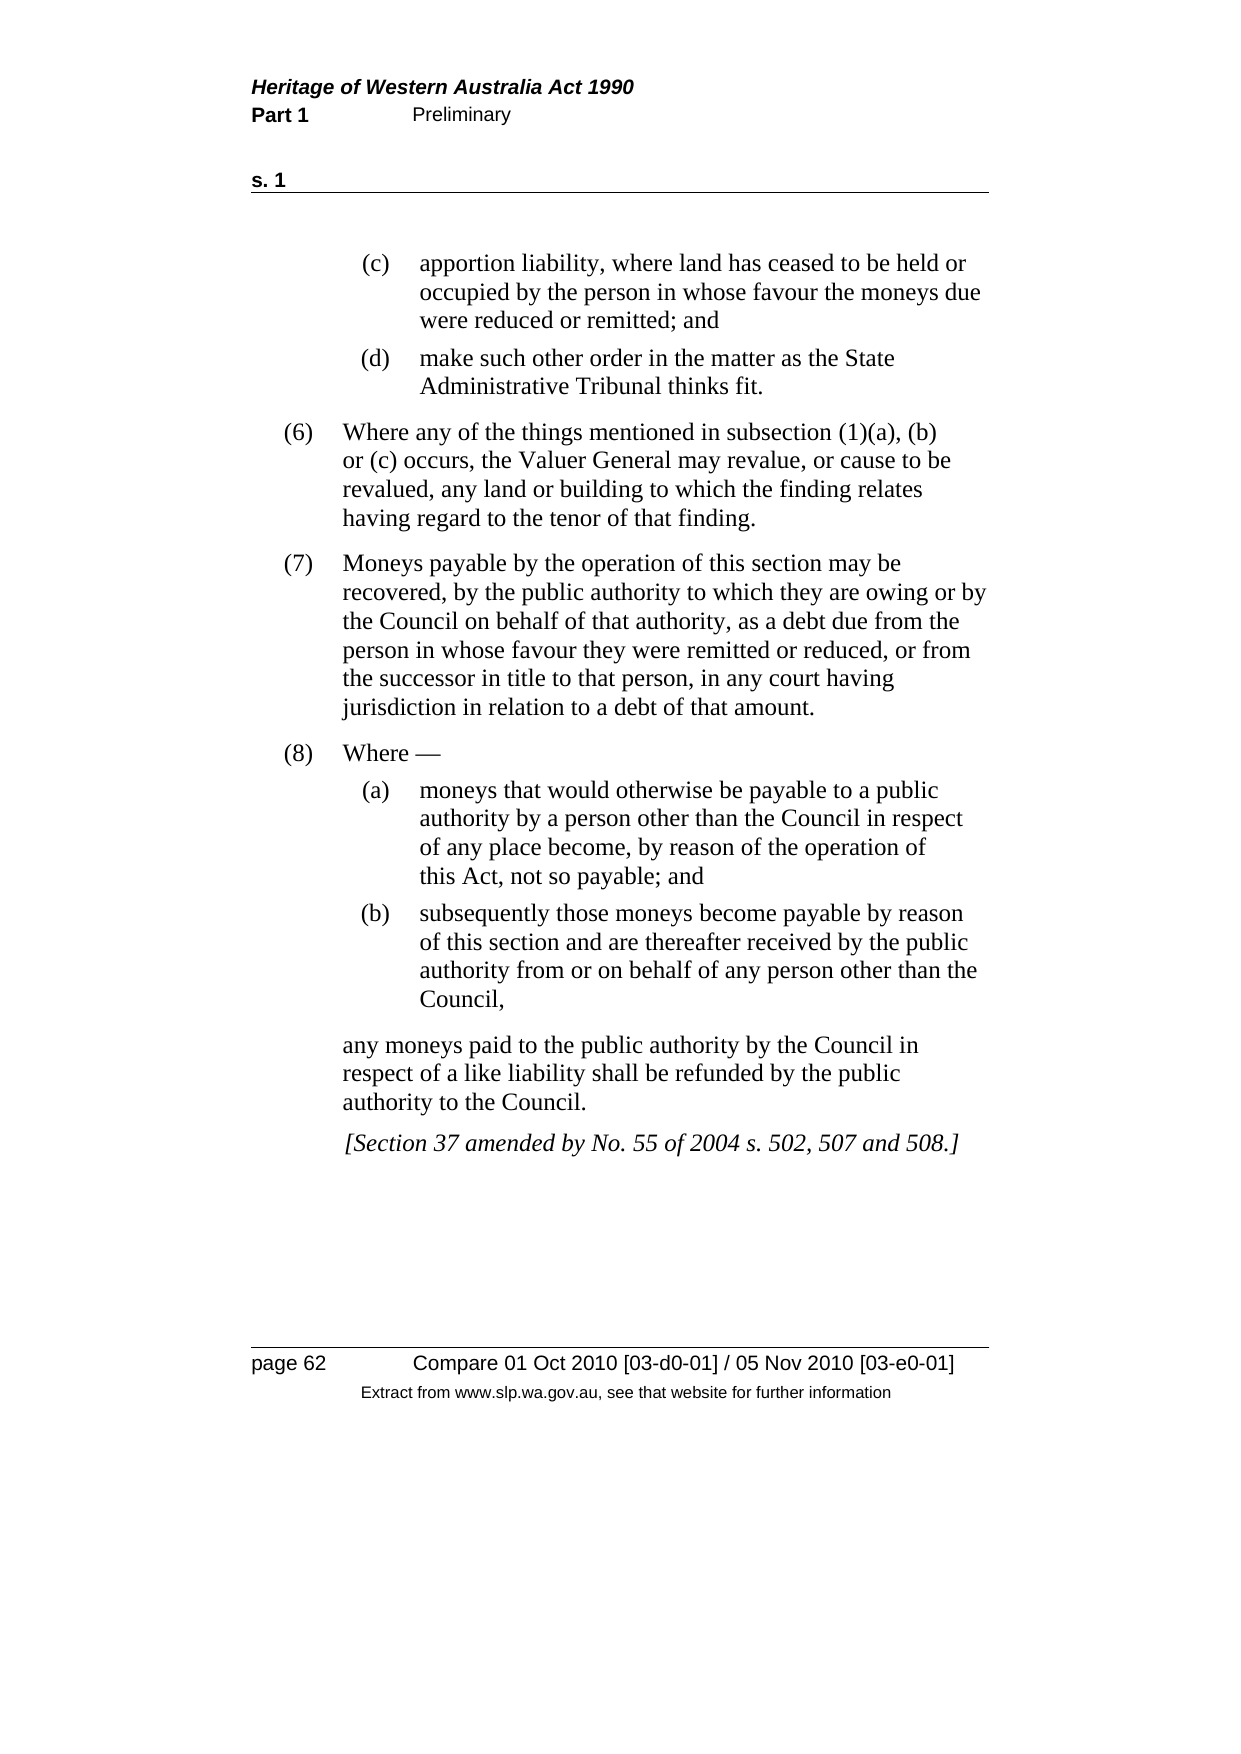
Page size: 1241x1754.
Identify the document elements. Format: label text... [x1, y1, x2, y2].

text (7) Moneys payable by the operation of this section may be recovered, by the public authority to which they are owing or by the Council on behalf of that authority, as a debt due from the person in whose favour they were remitted or reduced, or from the successor in title to that person, in any court having jurisdiction in relation to a debt of that amount. [251, 548, 989, 721]
text (c) apportion liability, where land has ceased to be held or occupied by the person in whose favour the moneys due were reduced or remitted; and [251, 248, 989, 334]
text (6) Where any of the things mentioned in subsection (1)(a), (b) or (c) occurs, the Valuer General may revalue, or cause to be revalued, any land or building to which the finding relates having regard to the tenor of that finding. [251, 417, 989, 532]
text (d) make such other order in the matter as the State Administrative Tribunal thinks fit. [251, 343, 989, 400]
text (8) Where — [251, 738, 989, 766]
text (b) subsequently those moneys become payable by reason of this section and are thereafter received by the public authority from or on behalf of any person other than the Council, [251, 898, 989, 1013]
text (a) moneys that would otherwise be payable to a public authority by a person other than the Council in respect of any place become, by reason of the operation of this Act, not so payable; and [251, 775, 989, 890]
text [Section 37 amended by No. 55 of 2004 s. 502, 507 and 508.] [251, 1128, 989, 1157]
text any moneys paid to the public authority by the Council in respect of a like liability shall be refunded by the public authority to the Council. [251, 1030, 989, 1116]
